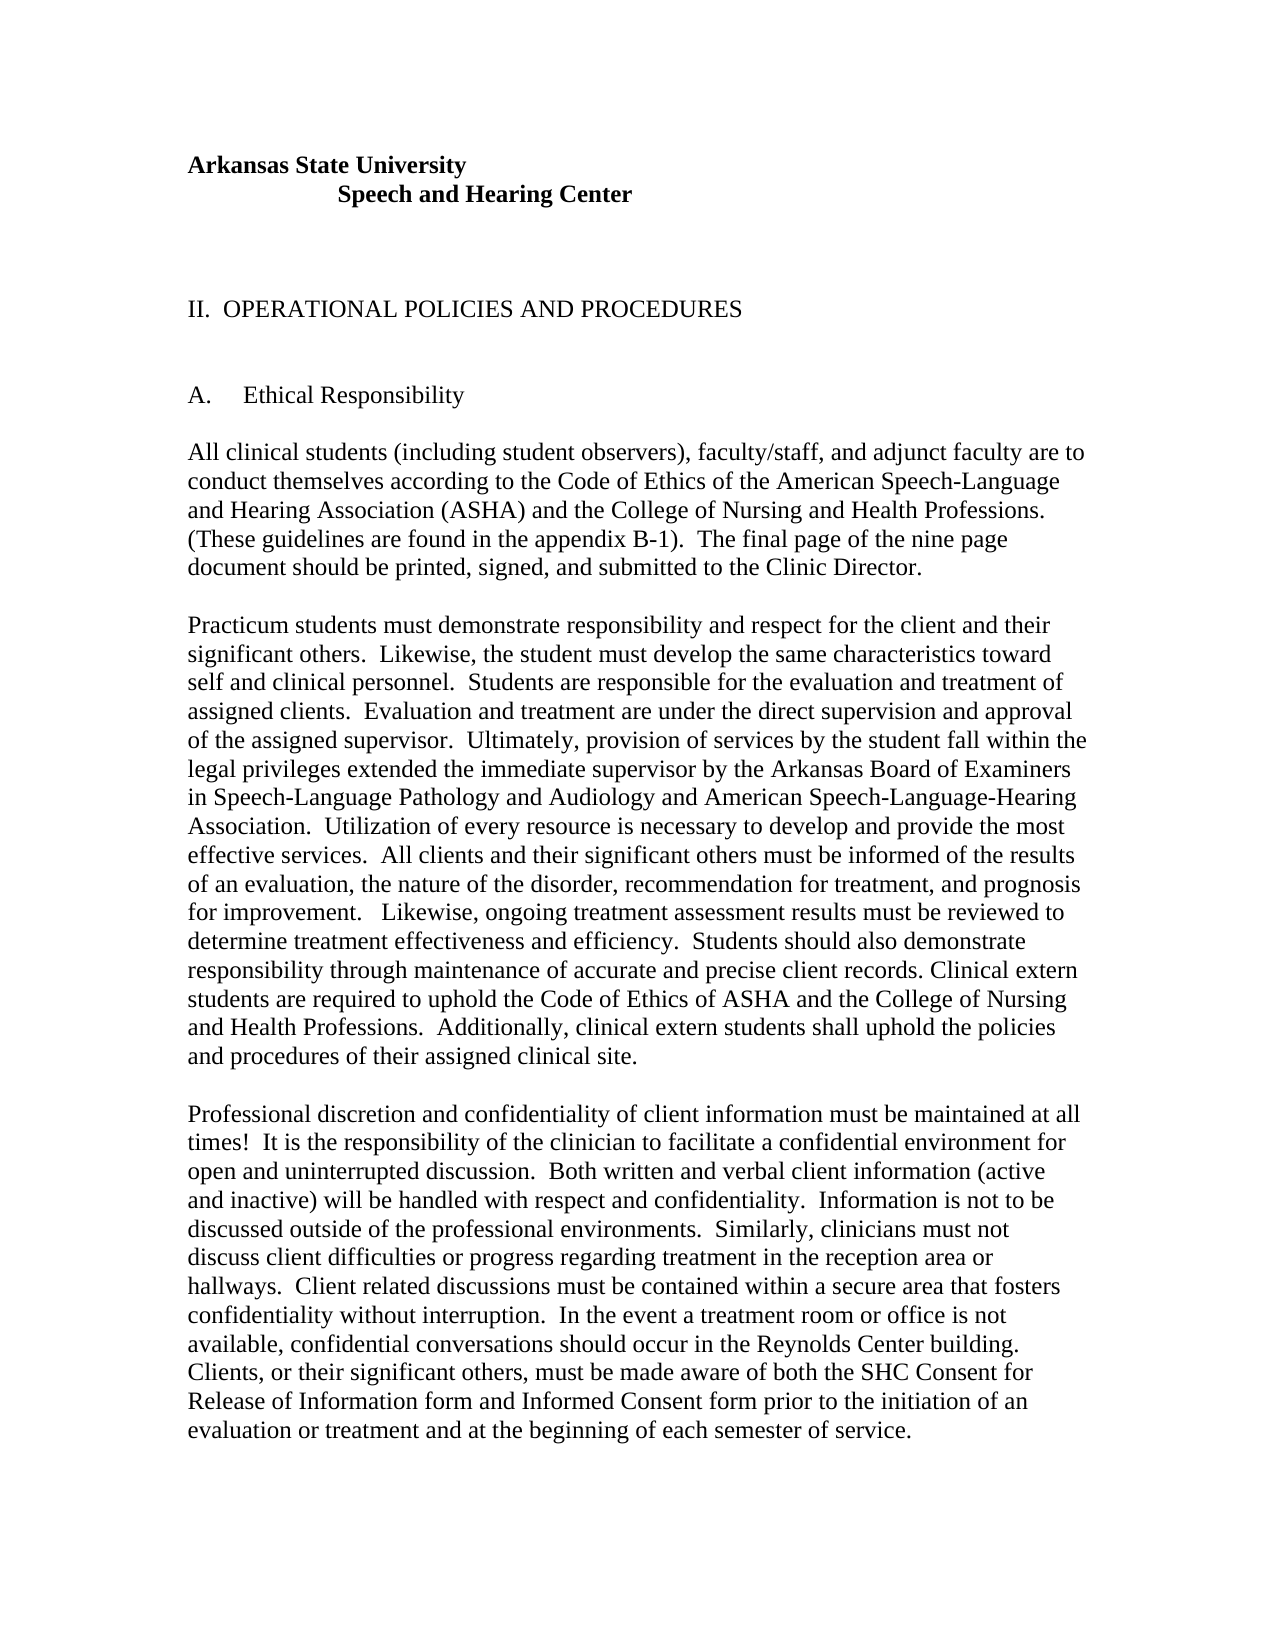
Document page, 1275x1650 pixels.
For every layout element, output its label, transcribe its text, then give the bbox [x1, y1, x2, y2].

text Practicum students must demonstrate responsibility and respect for the client and their significant others. Likewise, the student must develop the same characteristics toward self and clinical personnel. Students are responsible for the evaluation and treatment of assigned clients. Evaluation and treatment are under the direct supervision and approval of the assigned supervisor. Ultimately, provision of services by the student fall within the legal privileges extended the immediate supervisor by the Arkansas Board of Examiners in Speech-Language Pathology and Audiology and American Speech-Language-Hearing Association. Utilization of every resource is necessary to develop and provide the most effective services. All clients and their significant others must be informed of the results of an evaluation, the nature of the disorder, recommendation for treatment, and prognosis for improvement. Likewise, ongoing treatment assessment results must be reviewed to determine treatment effectiveness and efficiency. Students should also demonstrate responsibility through maintenance of accurate and precise client records. Clinical extern students are required to uphold the Code of Ethics of ASHA and the College of Nursing and Health Professions. Additionally, clinical extern students shall uphold the policies and procedures of their assigned clinical site. [187, 610, 1087, 1070]
text All clinical students (including student observers), faculty/staff, and adjunct faculty are to conduct themselves according to the Code of Ethics of the American Speech-Language and Hearing Association (ASHA) and the and Health Professions. (These guidelines are found in the appendix B-1). The final page of the nine page document should be printed, signed, and submitted to the Clinic Director. [187, 437, 1087, 581]
subtitle Arkansas [187, 150, 1087, 179]
text A. Ethical Responsibility [187, 380, 1087, 409]
text II. OPERATIONAL POLICIES AND PROCEDURES [187, 294, 1087, 322]
text Professional discretion and confidentiality of client information must be maintained at all times! It is the responsibility of the clinician to facilitate a confidential environment for open and uninterrupted discussion. Both written and verbal client information (active and inactive) will be handled with respect and confidentiality. Information is not to be discussed outside of the professional environments. Similarly, clinicians must not discuss client difficulties or progress regarding treatment in the reception area or hallways. Client related discussions must be contained within a secure area that fosters confidentiality without interruption. In the event a treatment room or office is not available, confidential conversations should occur in the Reynolds Center building. Clients, or their significant others, must be made aware of both the SHC Consent for Release of Information form and Informed Consent form prior to the initiation of an evaluation or treatment and at the beginning of each semester of service. [187, 1099, 1087, 1444]
text Speech and [187, 179, 1087, 207]
